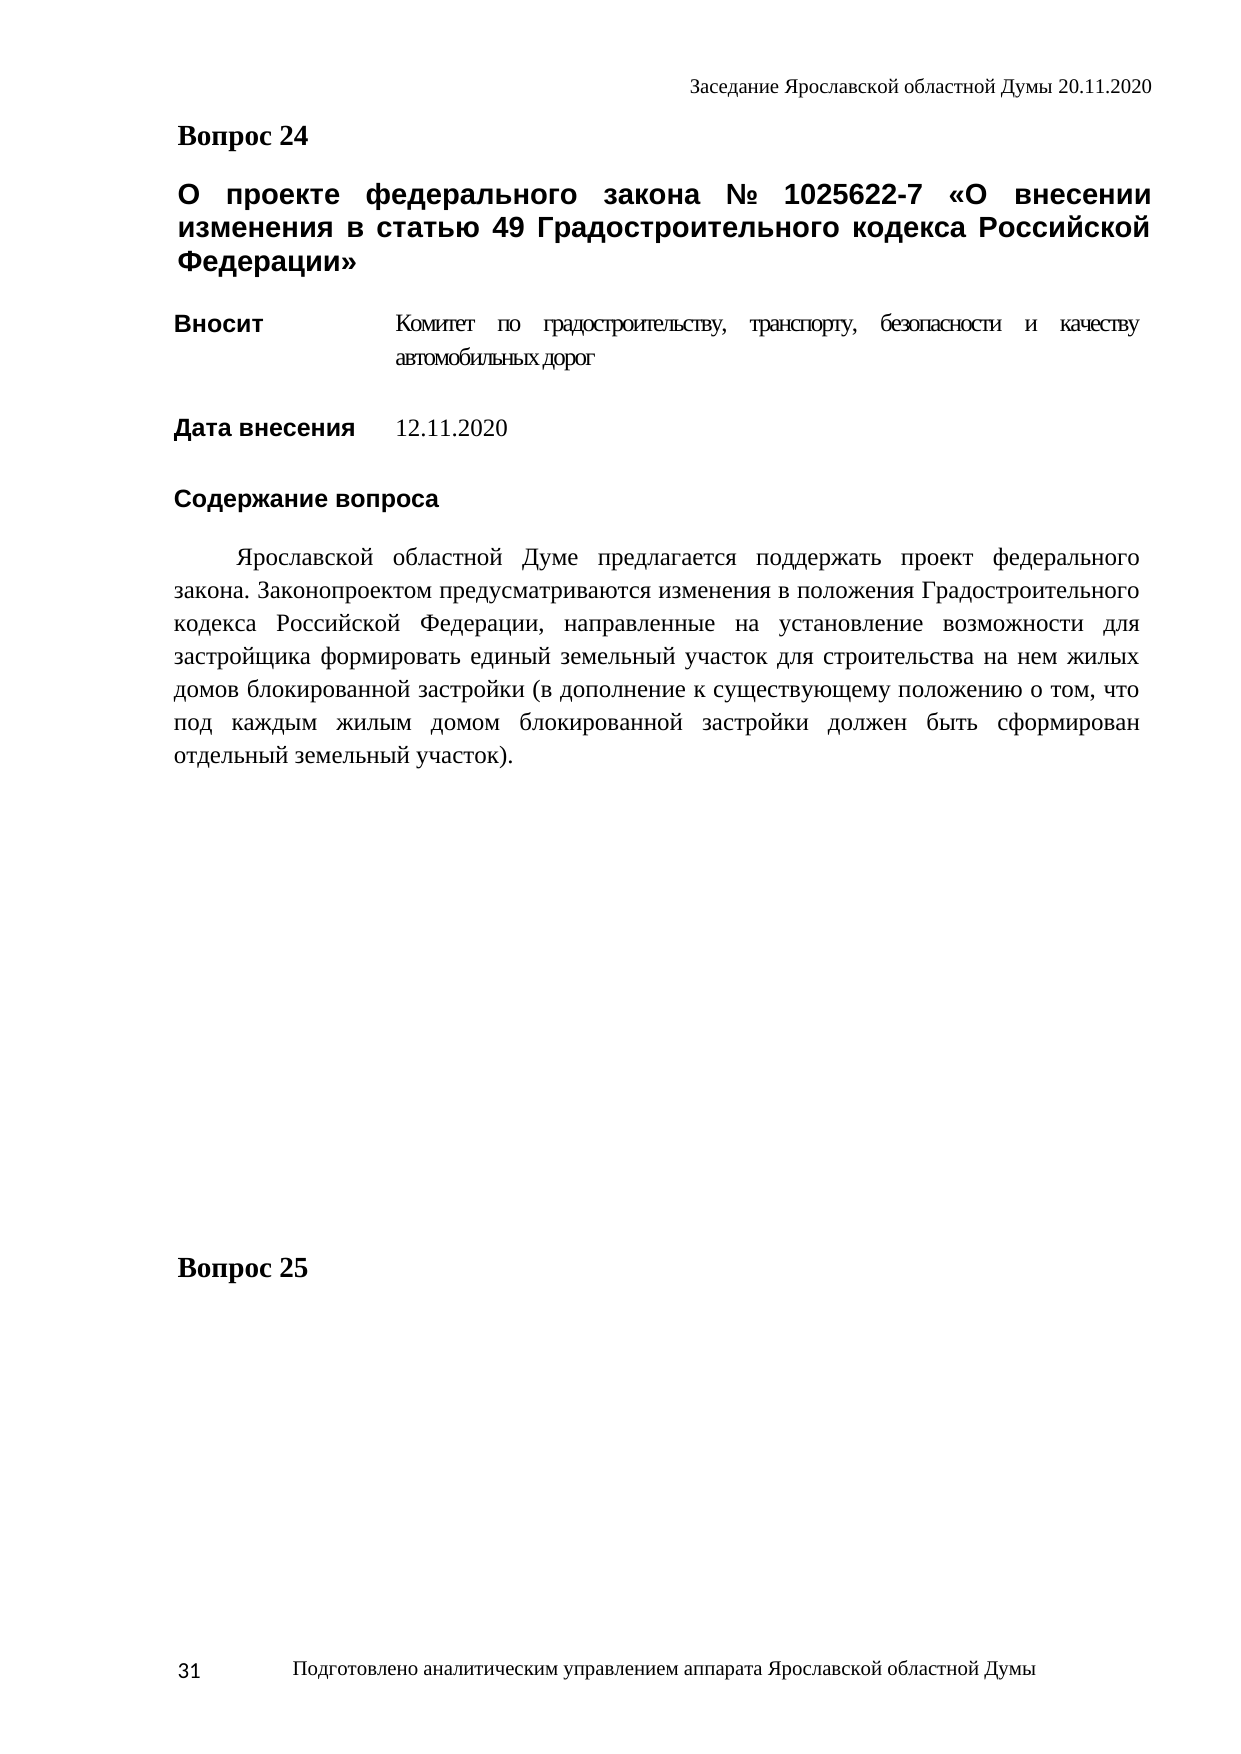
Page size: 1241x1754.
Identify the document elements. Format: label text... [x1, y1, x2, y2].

table_header Вносит [163, 284, 384, 388]
text Вопрос 25 [177, 1250, 1152, 1284]
subtitle О проекте федерального закона № 1025622-7 «О внесении изменения в статью 49 Градостроительного кодекса Российской Федерации» [177, 177, 1152, 277]
table_cell Ярославской областной Думе предлагается поддержать проект федерального закона. Законопроектом предусматриваются изменения в положения Градостроительного кодекса Российской Федерации, направленные на установление возможности для застройщика формировать единый земельный участок для строительства на нем жилых домов блокированной застройки (в дополнение к существующему положению о том, что под каждым жилым домом блокированной застройки должен быть сформирован отдельный земельный участок). [163, 530, 1152, 786]
text Вопрос 24 [177, 118, 1152, 152]
table_cell 12.11.2020 [384, 388, 1152, 459]
table_cell Дата внесения [163, 388, 384, 459]
table_header Комитет по градостроительству, транспорту, безопасности и качеству автомобильных дорог [384, 284, 1152, 388]
table_cell Содержание вопроса [163, 459, 1152, 529]
